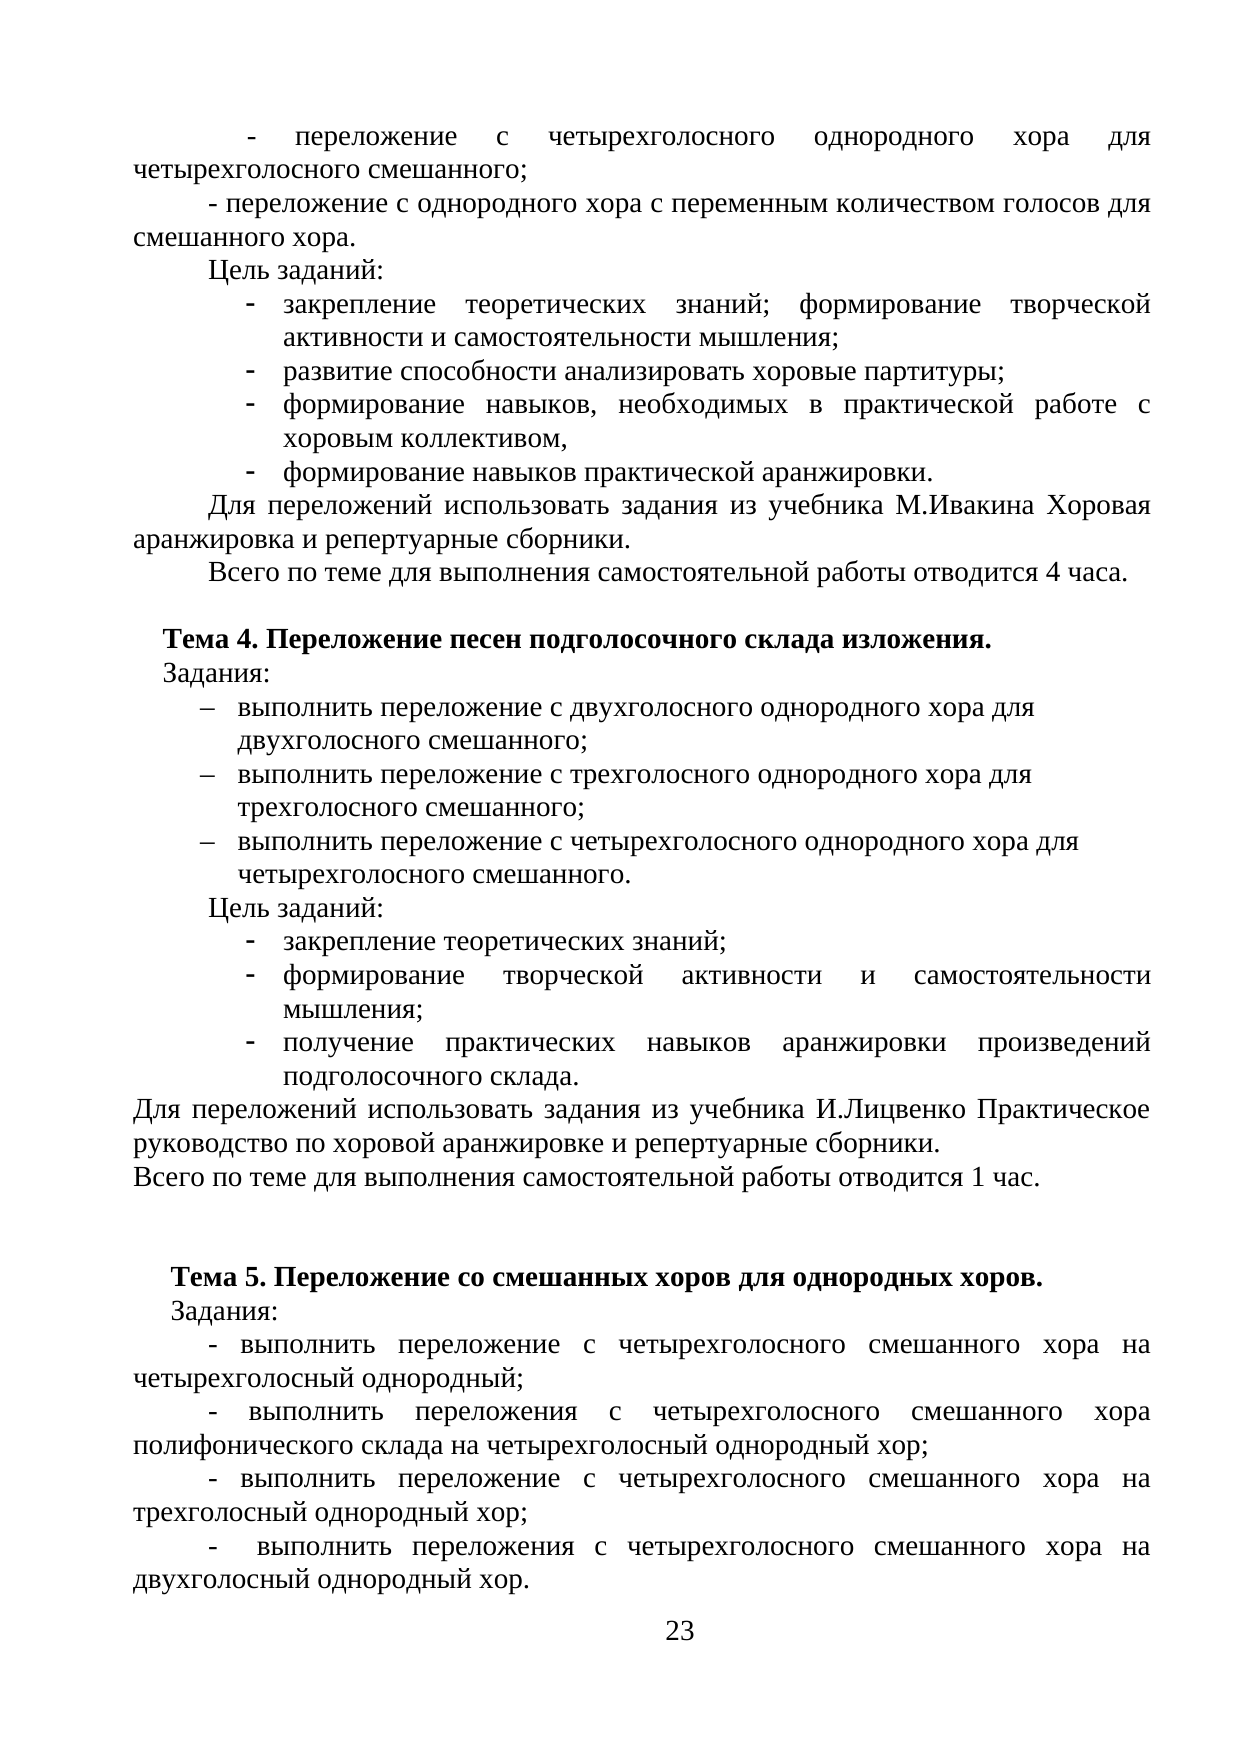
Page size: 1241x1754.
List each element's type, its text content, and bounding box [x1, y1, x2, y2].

text Задания: [170, 1293, 1152, 1326]
list формирование навыков, необходимых в практической работе с хоровым коллективом, [245, 387, 1152, 454]
text Задания: [133, 655, 1152, 689]
text Для переложений использовать задания из учебника И.Лицвенко Практическое руководство по хоровой аранжировке и репертуарные сборники. [133, 1092, 1152, 1159]
text Тема 4. Переложение песен подголосочного склада изложения. [133, 622, 1152, 655]
text Всего по теме для выполнения самостоятельной работы отводится 1 час. [133, 1159, 1152, 1192]
list выполнить переложение с двухголосного однородного хора для двухголосного смешанного; [200, 689, 1152, 756]
text - выполнить переложения с четырехголосного смешанного хора полифонического склада на четырехголосный однородный хор; [133, 1393, 1152, 1461]
list формирование творческой активности и самостоятельности мышления; [245, 957, 1152, 1024]
list развитие способности анализировать хоровые партитуры; [245, 353, 1152, 387]
text Для переложений использовать задания из учебника М.Ивакина Хоровая аранжировка и репертуарные сборники. [133, 487, 1152, 554]
list формирование навыков практической аранжировки. [245, 454, 1152, 487]
text - выполнить переложение с четырехголосного смешанного хора на четырехголосный однородный; [133, 1326, 1152, 1393]
text Тема 5. Переложение со смешанных хоров для однородных хоров. [170, 1259, 1152, 1293]
text Цель заданий: [133, 890, 1152, 923]
text - выполнить переложение с четырехголосного смешанного хора на трехголосный однородный хор; [133, 1461, 1152, 1528]
list закрепление теоретических знаний; формирование творческой активности и самостоятельности мышления; [245, 286, 1152, 353]
text - выполнить переложения с четырехголосного смешанного хора на двухголосный однородный хор. [133, 1528, 1152, 1595]
text Всего по теме для выполнения самостоятельной работы отводится 4 часа. [133, 554, 1152, 588]
list получение практических навыков аранжировки произведений подголосочного склада. [245, 1024, 1152, 1092]
text Цель заданий: [133, 252, 1152, 286]
list выполнить переложение с четырехголосного однородного хора для четырехголосного смешанного. [200, 823, 1152, 890]
text - переложение с однородного хора с переменным количеством голосов для смешанного хора. [133, 185, 1152, 252]
text - переложение с четырехголосного однородного хора для четырехголосного смешанного; [133, 118, 1152, 185]
list выполнить переложение с трехголосного однородного хора для трехголосного смешанного; [200, 756, 1152, 823]
list закрепление теоретических знаний; [245, 923, 1152, 957]
